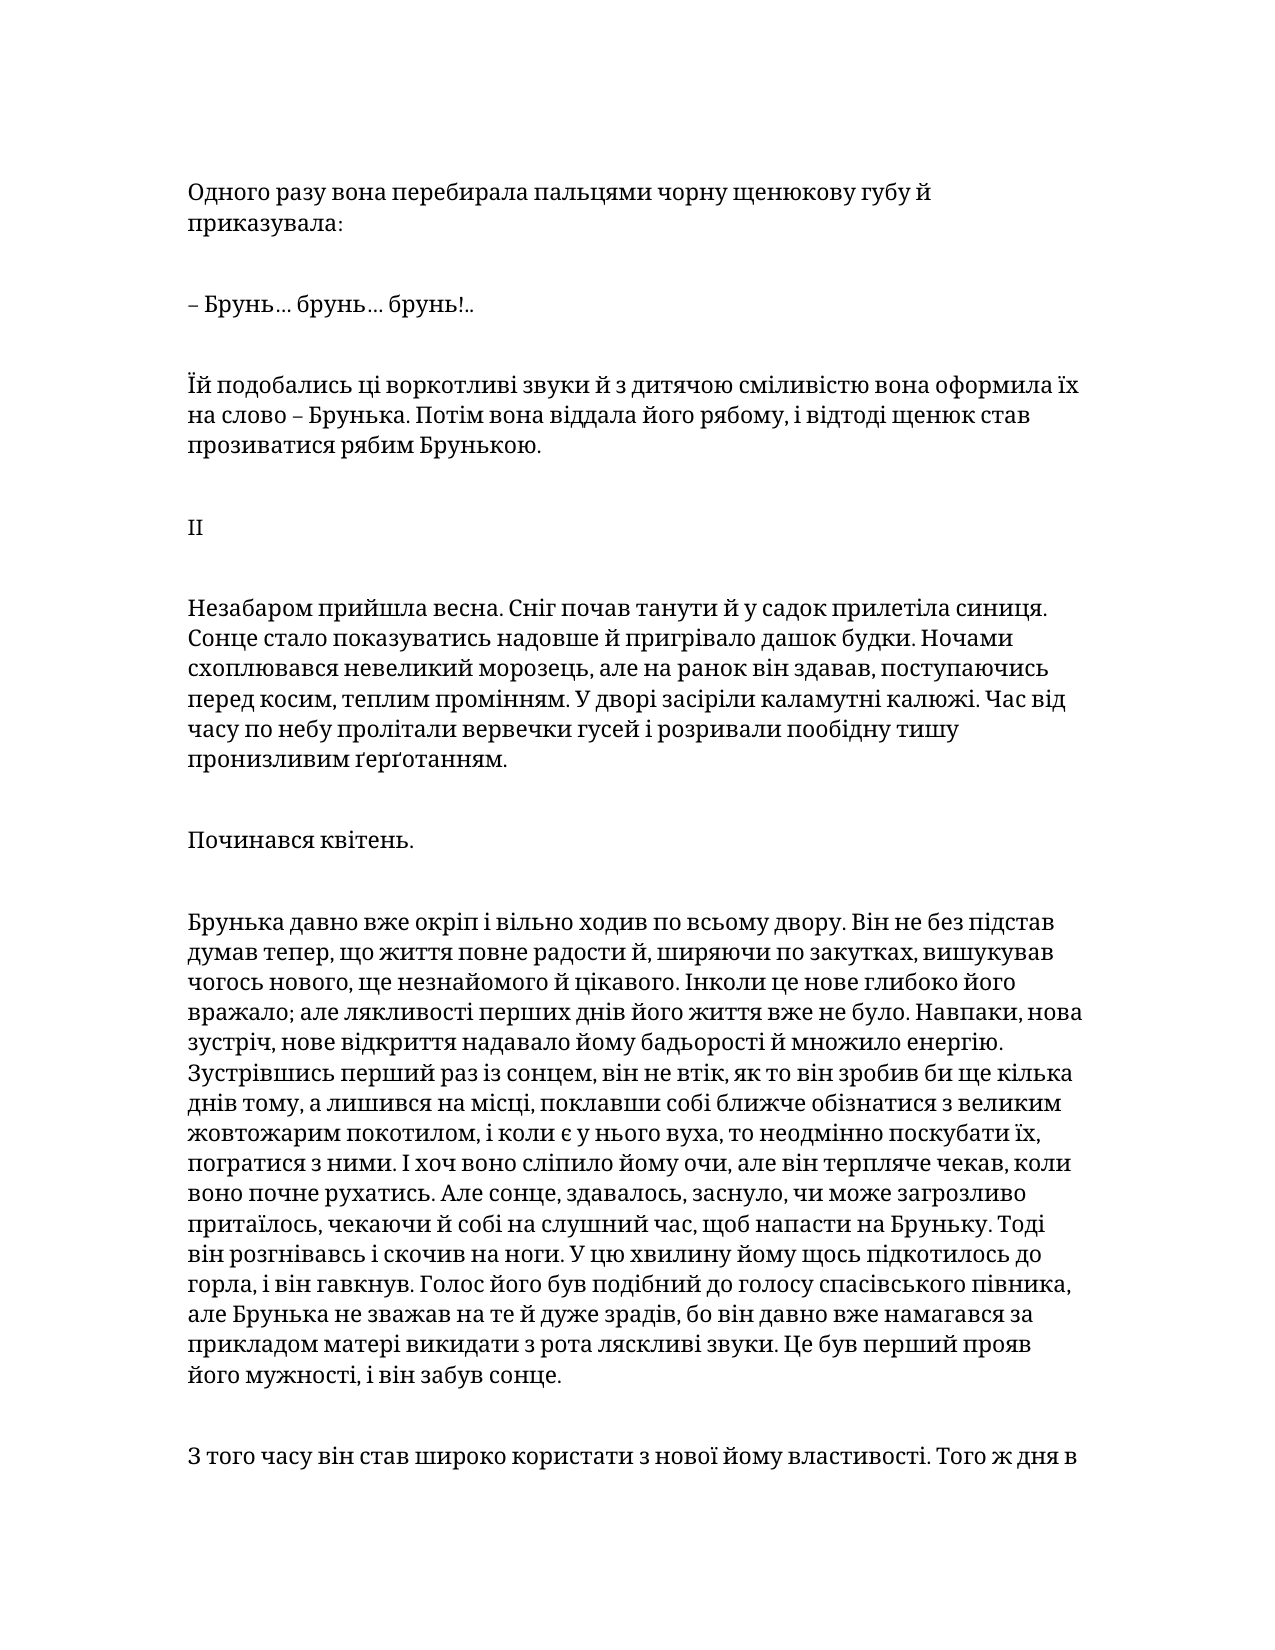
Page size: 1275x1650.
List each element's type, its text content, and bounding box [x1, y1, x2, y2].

text Брунька давно вже окріп і вільно ходив по всьому двору. Він не без підстав думав тепер, що життя повне радости й, ширяючи по закутках, вишукував чогось нового, ще незнайомого й цікавого. Інколи це нове глибоко його вражало; але лякливості перших днів його життя вже не було. Навпаки, нова зустріч, нове відкриття надавало йому бадьорості й множило енергію. Зустрівшись перший раз із сонцем, він не втік, як то він зробив би ще кілька днів тому, а лишився на місці, поклавши собі ближче обізнатися з великим жовтожарим покотилом, і коли є у нього вуха, то неодмінно поскубати їх, погратися з ними. І хоч воно сліпило йому очи, але він терпляче чекав, коли воно почне рухатись. Але сонце, здавалось, заснуло, чи може загрозливо притаїлось, чекаючи й собі на слушний час, щоб напасти на Бруньку. Тоді він розгнівавсь і скочив на ноги. У цю хвилину йому щось підкотилось до горла, і він гавкнув. Голос його був подібний до голосу спасівського півника, але Брунька не зважав на те й дуже зрадів, бо він давно вже намагався за прикладом матері викидати з рота ляскливі звуки. Це був перший прояв його мужності, і він забув сонце. [187, 879, 1087, 1389]
text – Брунь… брунь… брунь!.. [187, 261, 1087, 318]
text Починався квітень. [187, 798, 1087, 854]
text Одного разу вона перебирала пальцями чорну щенюкову губу й приказувала: [187, 150, 1087, 237]
text II [187, 484, 1087, 541]
text Незабаром прийшла весна. Сніг почав танути й у садок прилетіла синиця. Сонце стало показуватись надовше й пригрівало дашок будки. Ночами схоплювався невеликий морозець, але на ранок він здавав, поступаючись перед косим, теплим промінням. У дворі засіріли каламутні калюжі. Час від часу по небу пролітали вервечки гусей і розривали пообідну тишу пронизливим ґерґотанням. [187, 566, 1087, 773]
text Їй подобались ці воркотливі звуки й з дитячою сміливістю вона оформила їх на слово – Брунька. Потім вона віддала його рябому, і відтоді щенюк став прозиватися рябим Брунькою. [187, 343, 1087, 460]
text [187, 1413, 1087, 1470]
